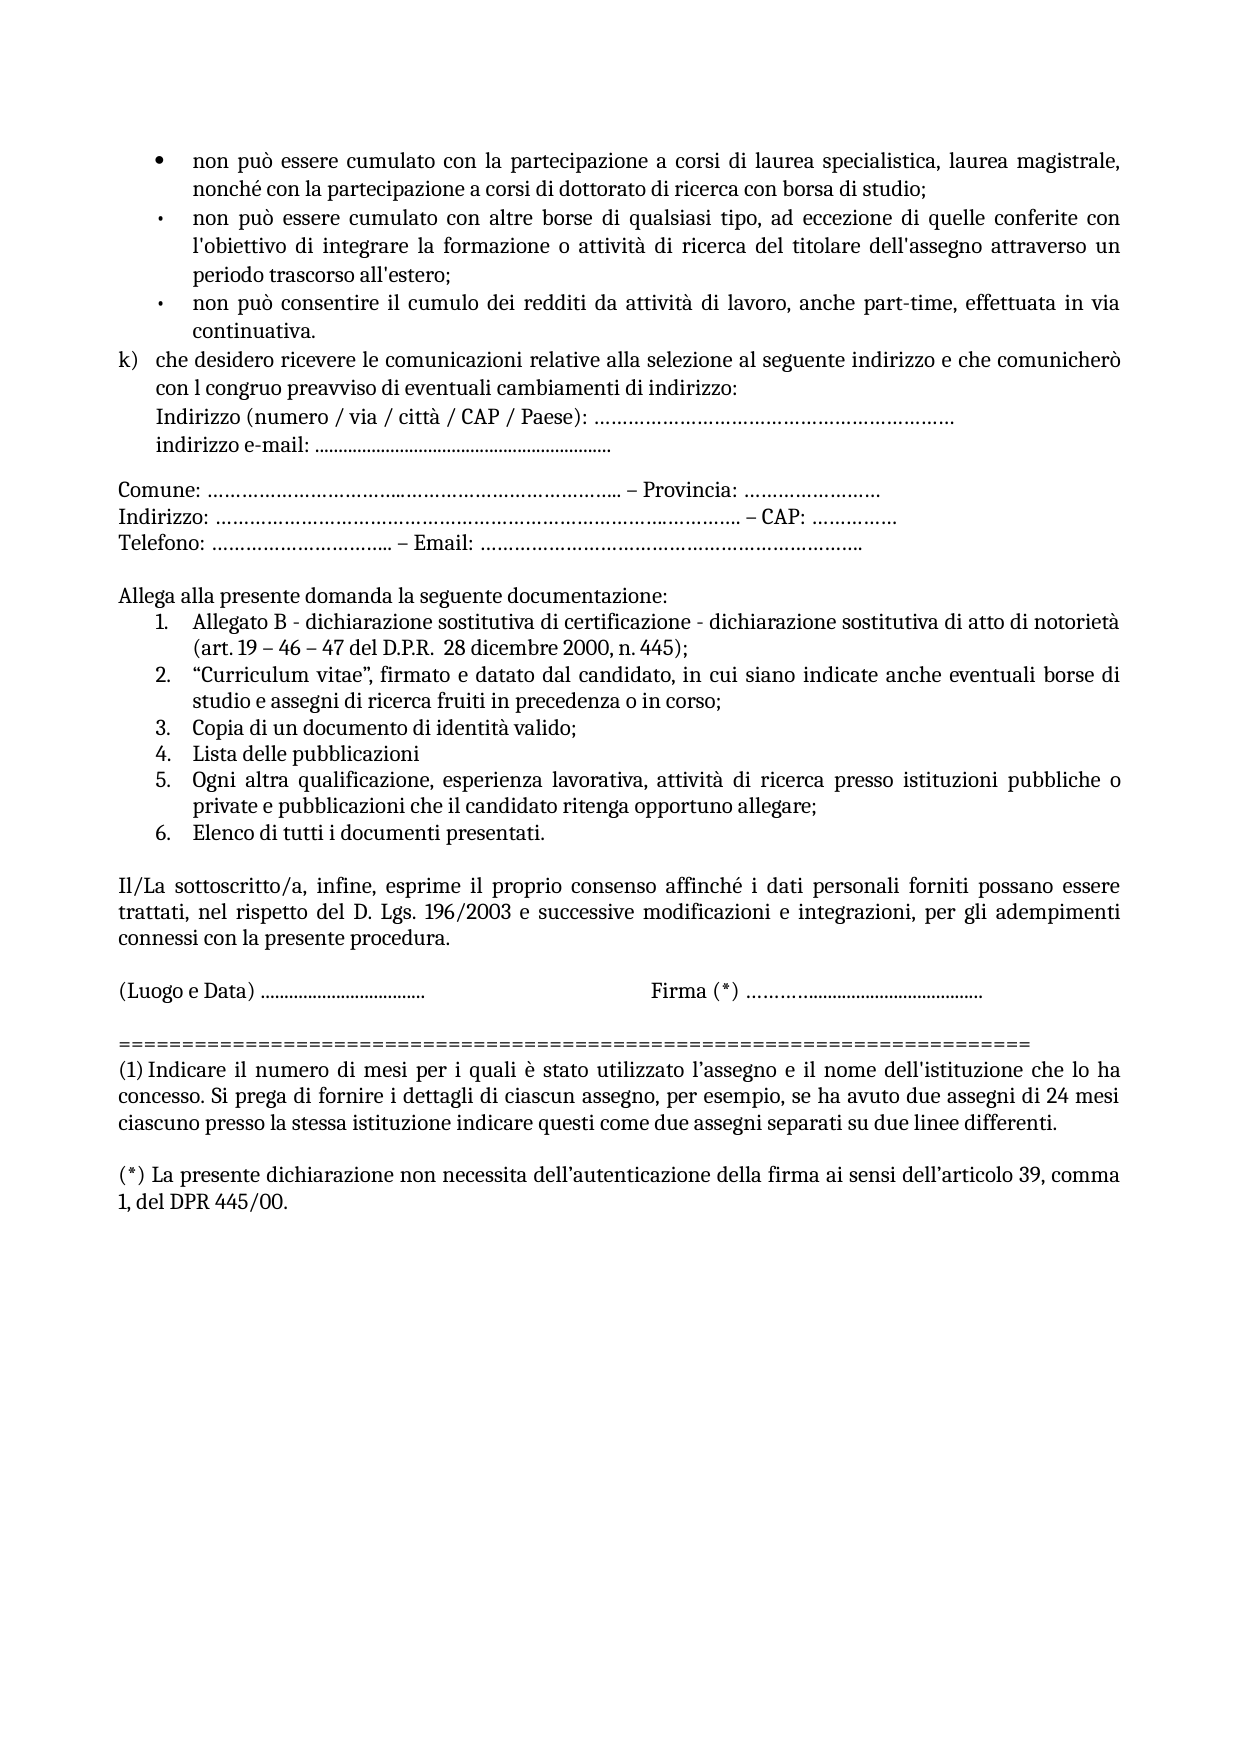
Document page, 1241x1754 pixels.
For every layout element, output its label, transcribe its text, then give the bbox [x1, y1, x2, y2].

text Il/La sottoscritto/a, infine, esprime il proprio consenso affinché i dati personali forniti possano essere trattati, nel rispetto del D. Lgs. 196/2003 e successive modificazioni e integrazioni, per gli adempimenti connessi con la presente procedura. [118, 872, 1122, 951]
text Telefono: ………………………….. – Email: …………………………………………………………. [118, 530, 1122, 556]
text 4. Lista delle pubblicazioni [155, 741, 1122, 767]
list Indicare il numero di mesi per i quali è stato utilizzato l’assegno e il nome dell'istituzione che lo ha concesso. Si prega di fornire i dettagli di ciascun assegno, per esempio, se ha avuto due assegni di 24 mesi ciascuno presso la stessa istituzione indicare questi come due assegni separati su due linee differenti. [118, 1057, 1122, 1136]
list che desidero ricevere le comunicazioni relative alla selezione al seguente indirizzo e che comunicherò con l congruo preavviso di eventuali cambiamenti di indirizzo: [118, 347, 1122, 401]
list • non può essere cumulato con altre borse di qualsiasi tipo, ad eccezione di quelle conferite con l'obiettivo di integrare la formazione o attività di ricerca del titolare dell'assegno attraverso un periodo trascorso all'estero; [155, 204, 1122, 288]
list • non può consentire il cumulo dei redditi da attività di lavoro, anche part-time, effettuata in via continuativa. [155, 290, 1122, 344]
list Indirizzo (numero / via / città / CAP / Paese): ……………………………………………………… [156, 403, 1122, 430]
text (*) La presente dichiarazione non necessita dell’autenticazione della firma ai sensi dell’articolo 39, comma 1, del DPR 445/00. [118, 1162, 1122, 1215]
text (Luogo e Data) ................................... Firma (*) ………….................................... [118, 978, 1122, 1004]
list indirizzo e-mail: ............................................................... [156, 432, 1122, 458]
text Allega alla presente domanda la seguente documentazione: [118, 582, 1122, 609]
text Indirizzo: …………………………………………………………………….…………. – CAP: …………… [118, 503, 1122, 530]
text 5. Ogni altra qualificazione, esperienza lavorativa, attività di ricerca presso istituzioni pubbliche o private e pubblicazioni che il candidato ritenga opportuno allegare; [155, 767, 1122, 820]
list non può essere cumulato con la partecipazione a corsi di laurea specialistica, laurea magistrale, nonché con la partecipazione a corsi di dottorato di ricerca con borsa di studio; [155, 148, 1122, 202]
text 6. Elenco di tutti i documenti presentati. [155, 820, 1122, 846]
text 2. “Curriculum vitae”, firmato e datato dal candidato, in cui siano indicate anche eventuali borse di studio e assegni di ricerca fruiti in precedenza o in corso; [155, 662, 1122, 714]
text 1. Allegato B - dichiarazione sostitutiva di certificazione - dichiarazione sostitutiva di atto di notorietà (art. 19 – 46 – 47 del D.P.R. 28 dicembre 2000, n. 445); [155, 609, 1122, 662]
text Comune: ……………………………..……………………………….. – Provincia: …………………… [118, 477, 1122, 503]
text 3. Copia di un documento di identità valido; [155, 714, 1122, 741]
text ======================================================================== [118, 1031, 1122, 1057]
